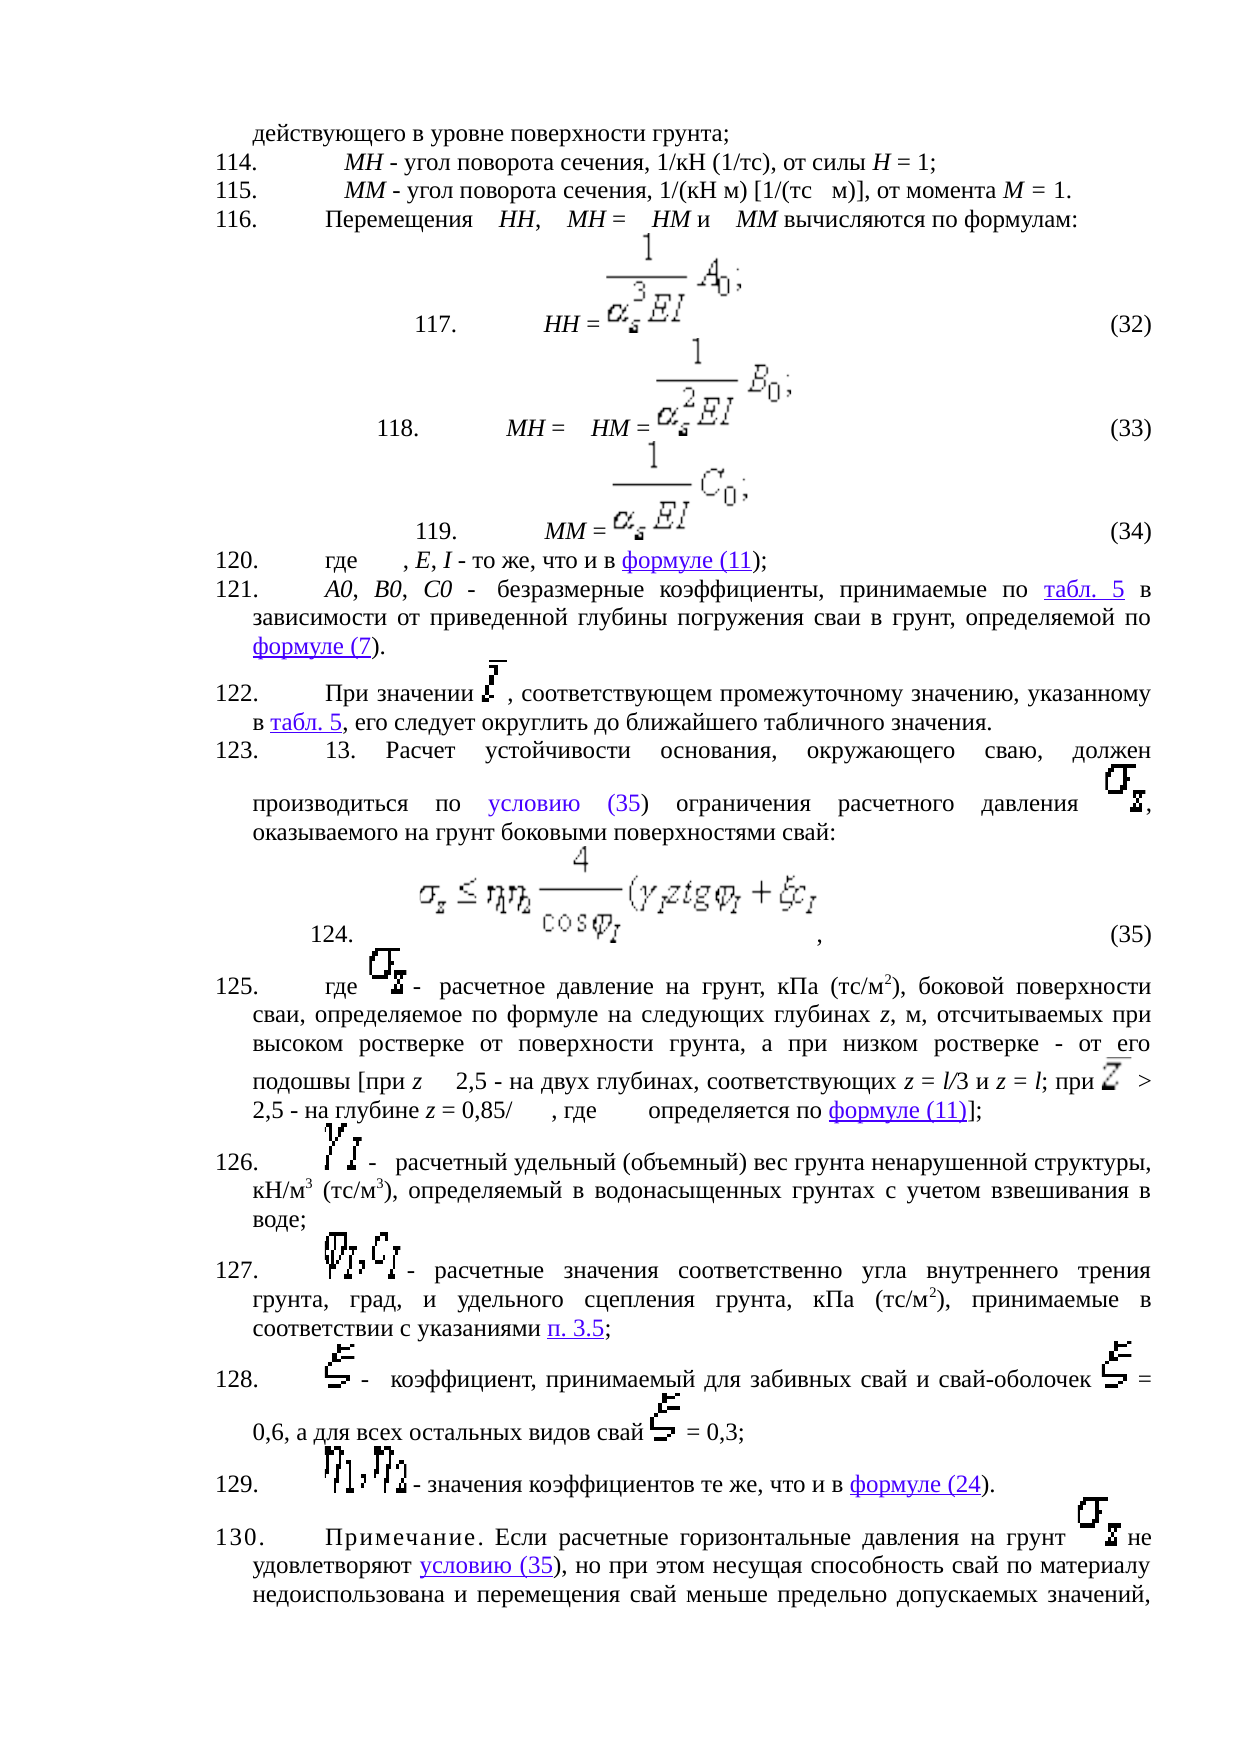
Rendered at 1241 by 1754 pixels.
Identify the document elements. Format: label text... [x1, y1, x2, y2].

list где , Е, I - то же, что и в формуле (11); [215, 545, 1152, 574]
list где - расчетное давление на грунт, кПа (тс/м2), боковой поверхности сваи, определяемое по формуле на следующих глубинах z, м, отсчитываемых при высоком ростверке от поверхности грунта, а при низком ростверке - от его подошвы [при z  2,5 - на двух глубинах, соответствующих z = l/3 и z = l; при > 2,5 - на глубине z = 0,85/, где  определяется по формуле (11)]; [215, 948, 1152, 1124]
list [215, 1498, 1152, 1608]
picture [1077, 1497, 1121, 1546]
picture [419, 846, 817, 943]
picture [612, 441, 748, 540]
list - значения коэффициентов те же, что и в формуле (24). [215, 1446, 1152, 1498]
list - коэффициент, принимаемый для забивных свай и свай-оболочек = 0,6, а для всех остальных видов свай = 0,3; [215, 1342, 1152, 1446]
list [215, 118, 1152, 147]
picture [481, 660, 507, 702]
list При значении , соответствующем промежуточному значению, указанному в табл. 5, его следует округлить до ближайшего табличного значения. [215, 660, 1152, 736]
picture [369, 948, 407, 994]
list A0, B0, C0 - безразмерные коэффициенты, принимаемые по табл. 5 в зависимости от приведенной глубины погружения сваи в грунт, определяемой по формуле (7). [215, 574, 1152, 660]
list HH = (32) [215, 233, 1152, 338]
picture [324, 1344, 355, 1388]
list MM - угол поворота сечения, 1/(кН м) [1/(тсм)], от момента М = 1. [215, 176, 1152, 204]
list MM = (34) [215, 441, 1152, 545]
list - расчетные значения соответственно угла внутреннего трения грунта, град, и удельного сцепления грунта, кПа (тс/м2), принимаемые в соответствии с указаниями п. 3.5; [215, 1233, 1152, 1342]
picture [650, 1393, 680, 1441]
list MH - угол поворота сечения, 1/кН (1/тc), от силы Н = 1; [215, 147, 1152, 176]
picture [324, 1123, 362, 1170]
picture [1105, 764, 1146, 812]
list Перемещения HH, MH = HM и MM вычисляются по формулам: [215, 204, 1152, 233]
list MH = HM = (33) [215, 338, 1152, 441]
picture [324, 1446, 407, 1493]
picture [1101, 1341, 1132, 1388]
picture [606, 233, 742, 333]
list - расчетный удельный (объемный) вес грунта ненарушенной структуры, кН/м3 (тс/м3), определяемый в водонасыщенных грунтах с учетом взвешивания в воде; [215, 1124, 1152, 1233]
list 13. Расчет устойчивости основания, окружающего сваю, должен производиться по условию (35) ограничения расчетного давления , оказываемого на грунт боковыми поверхностями свай: [215, 736, 1152, 846]
picture [656, 338, 792, 436]
picture [324, 1232, 401, 1279]
picture [1101, 1057, 1132, 1090]
